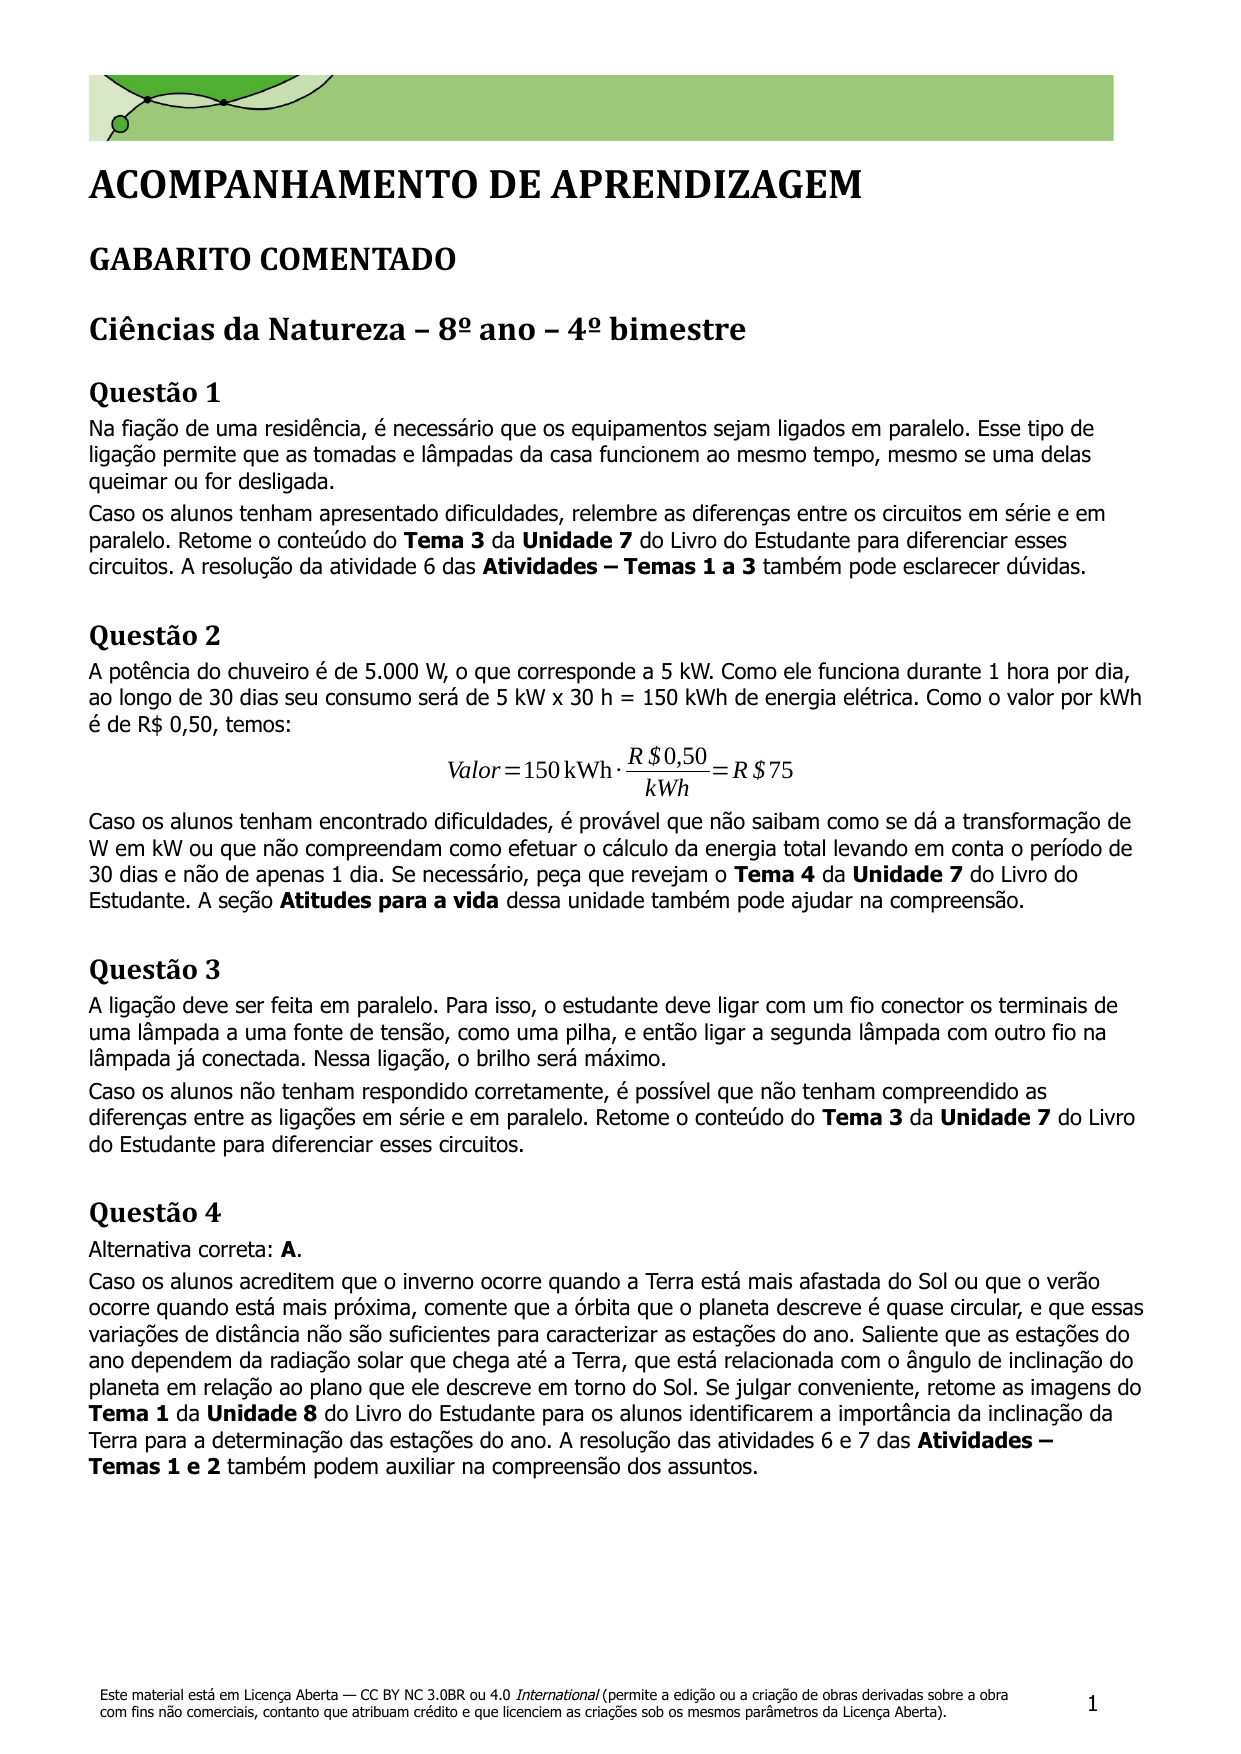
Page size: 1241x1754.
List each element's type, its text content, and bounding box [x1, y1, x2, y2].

text Questão 1 [89, 374, 1152, 408]
text A ligação deve ser feita em paralelo. Para isso, o estudante deve ligar com um fio conector os terminais de uma lâmpada a uma fonte de tensão, como uma pilha, e então ligar a segunda lâmpada com outro fio na lâmpada já conectada. Nessa ligação, o brilho será máximo. [89, 992, 1152, 1071]
text GABARITO COMENTADO [89, 239, 1152, 278]
text A potência do chuveiro é de 5.000 W, o que corresponde a 5 kW. Como ele funciona durante 1 hora por dia, ao longo de 30 dias seu consumo será de 5 kW x 30 h = 150 kWh de energia elétrica. Como o valor por kWh é de R$ 0,50, temos: [89, 657, 1152, 737]
text Caso os alunos tenham encontrado dificuldades, é provável que não saibam como se dá a transformação de W em kW ou que não compreendam como efetuar o cálculo da energia total levando em conta o período de 30 dias e não de apenas 1 dia. Se necessário, peça que revejam o Tema 4 da Unidade 7 do Livro do Estudante. A seção Atitudes para a vida dessa unidade também pode ajudar na compreensão. [89, 808, 1152, 913]
text Alternativa correta: A. [89, 1235, 1152, 1262]
text Caso os alunos tenham apresentado dificuldades, relembre as diferenças entre os circuitos em série e em paralelo. Retome o conteúdo do Tema 3 da Unidade 7 do Livro do Estudante para diferenciar esses circuitos. A resolução da atividade 6 das Atividades – Temas 1 a 3 também pode esclarecer dúvidas. [89, 500, 1152, 579]
text Na fiação de uma residência, é necessário que os equipamentos sejam ligados em paralelo. Esse tipo de ligação permite que as tomadas e lâmpadas da casa funcionem ao mesmo tempo, mesmo se uma delas queimar ou for desligada. [89, 414, 1152, 494]
text Caso os alunos acreditem que o inverno ocorre quando a Terra está mais afastada do Sol ou que o verão ocorre quando está mais próxima, comente que a órbita que o planeta descreve é quase circular, e que essas variações de distância não são suficientes para caracterizar as estações do ano. Saliente que as estações do ano dependem da radiação solar que chega até a Terra, que está relacionada com o ângulo de inclinação do planeta em relação ao plano que ele descreve em torno do Sol. Se julgar conveniente, retome as imagens do Tema 1 da Unidade 8 do Livro do Estudante para os alunos identificarem a importância da inclinação da Terra para a determinação das estações do ano. A resolução das atividades 6 e 7 das Atividades – Temas 1 e 2 também podem auxiliar na compreensão dos assuntos. [89, 1267, 1152, 1479]
text Questão 3 [89, 952, 1152, 986]
text Ciências da Natureza – 8º ano – 4º bimestre [89, 309, 1152, 348]
text ACOMPANHAMENTO DE APRENDIZAGEM [89, 159, 1152, 208]
text Caso os alunos não tenham respondido corretamente, é possível que não tenham compreendido as diferenças entre as ligações em série e em paralelo. Retome o conteúdo do Tema 3 da Unidade 7 do Livro do Estudante para diferenciar esses circuitos. [89, 1077, 1152, 1157]
text Questão 4 [89, 1195, 1152, 1229]
picture [88, 75, 1114, 153]
text Questão 2 [89, 617, 1152, 652]
